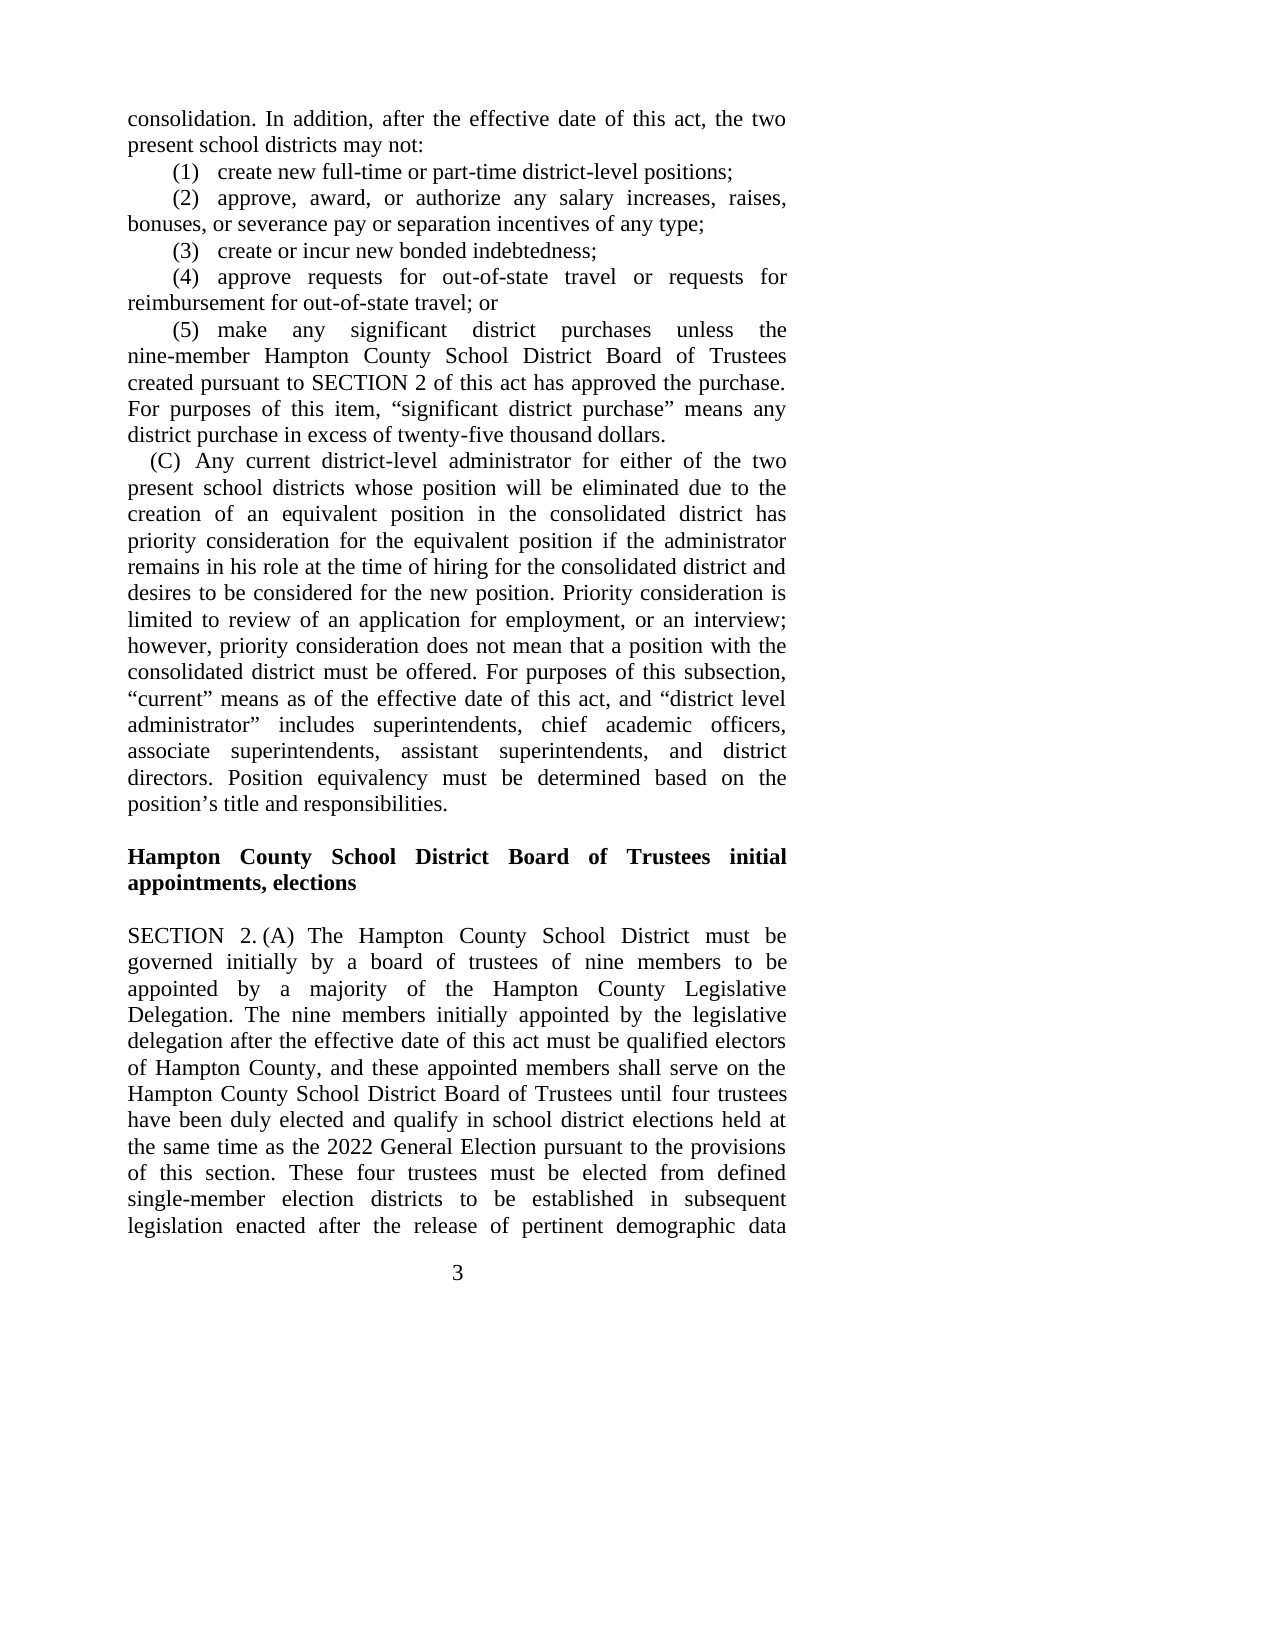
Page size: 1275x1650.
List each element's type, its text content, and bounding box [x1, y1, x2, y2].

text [127, 922, 787, 1238]
text (3) create or incur new bonded indebtedness; [127, 237, 787, 263]
text (4) approve requests for out-of-state travel or requests for reimbursement for out-of-state travel; or [127, 263, 787, 316]
text (1) create new full-time or part-time district-level positions; [127, 158, 787, 184]
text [127, 105, 787, 158]
text (2) approve, award, or authorize any salary increases, raises, bonuses, or severance pay or separation incentives of any type; [127, 184, 787, 237]
text (C) Any current district-level administrator for either of the two present school districts whose position will be eliminated due to the creation of an equivalent position in the consolidated district has priority consideration for the equivalent position if the administrator remains in his role at the time of hiring for the consolidated district and desires to be considered for the new position. Priority consideration is limited to review of an application for employment, or an interview; however, priority consideration does not mean that a position with the consolidated district must be offered. For purposes of this subsection, “current” means as of the effective date of this act, and “district level administrator” includes superintendents, chief academic officers, associate superintendents, assistant superintendents, and district directors. Position equivalency must be determined based on the position’s title and responsibilities. [127, 448, 787, 817]
text Hampton County School District Board of Trustees initial appointments, elections [127, 843, 787, 896]
text (5) make any significant district purchases unless the nine-member Hampton County School District Board of Trustees created pursuant to SECTION 2 of this act has approved the purchase. For purposes of this item, “significant district purchase” means any district purchase in excess of twenty-five thousand dollars. [127, 316, 787, 448]
